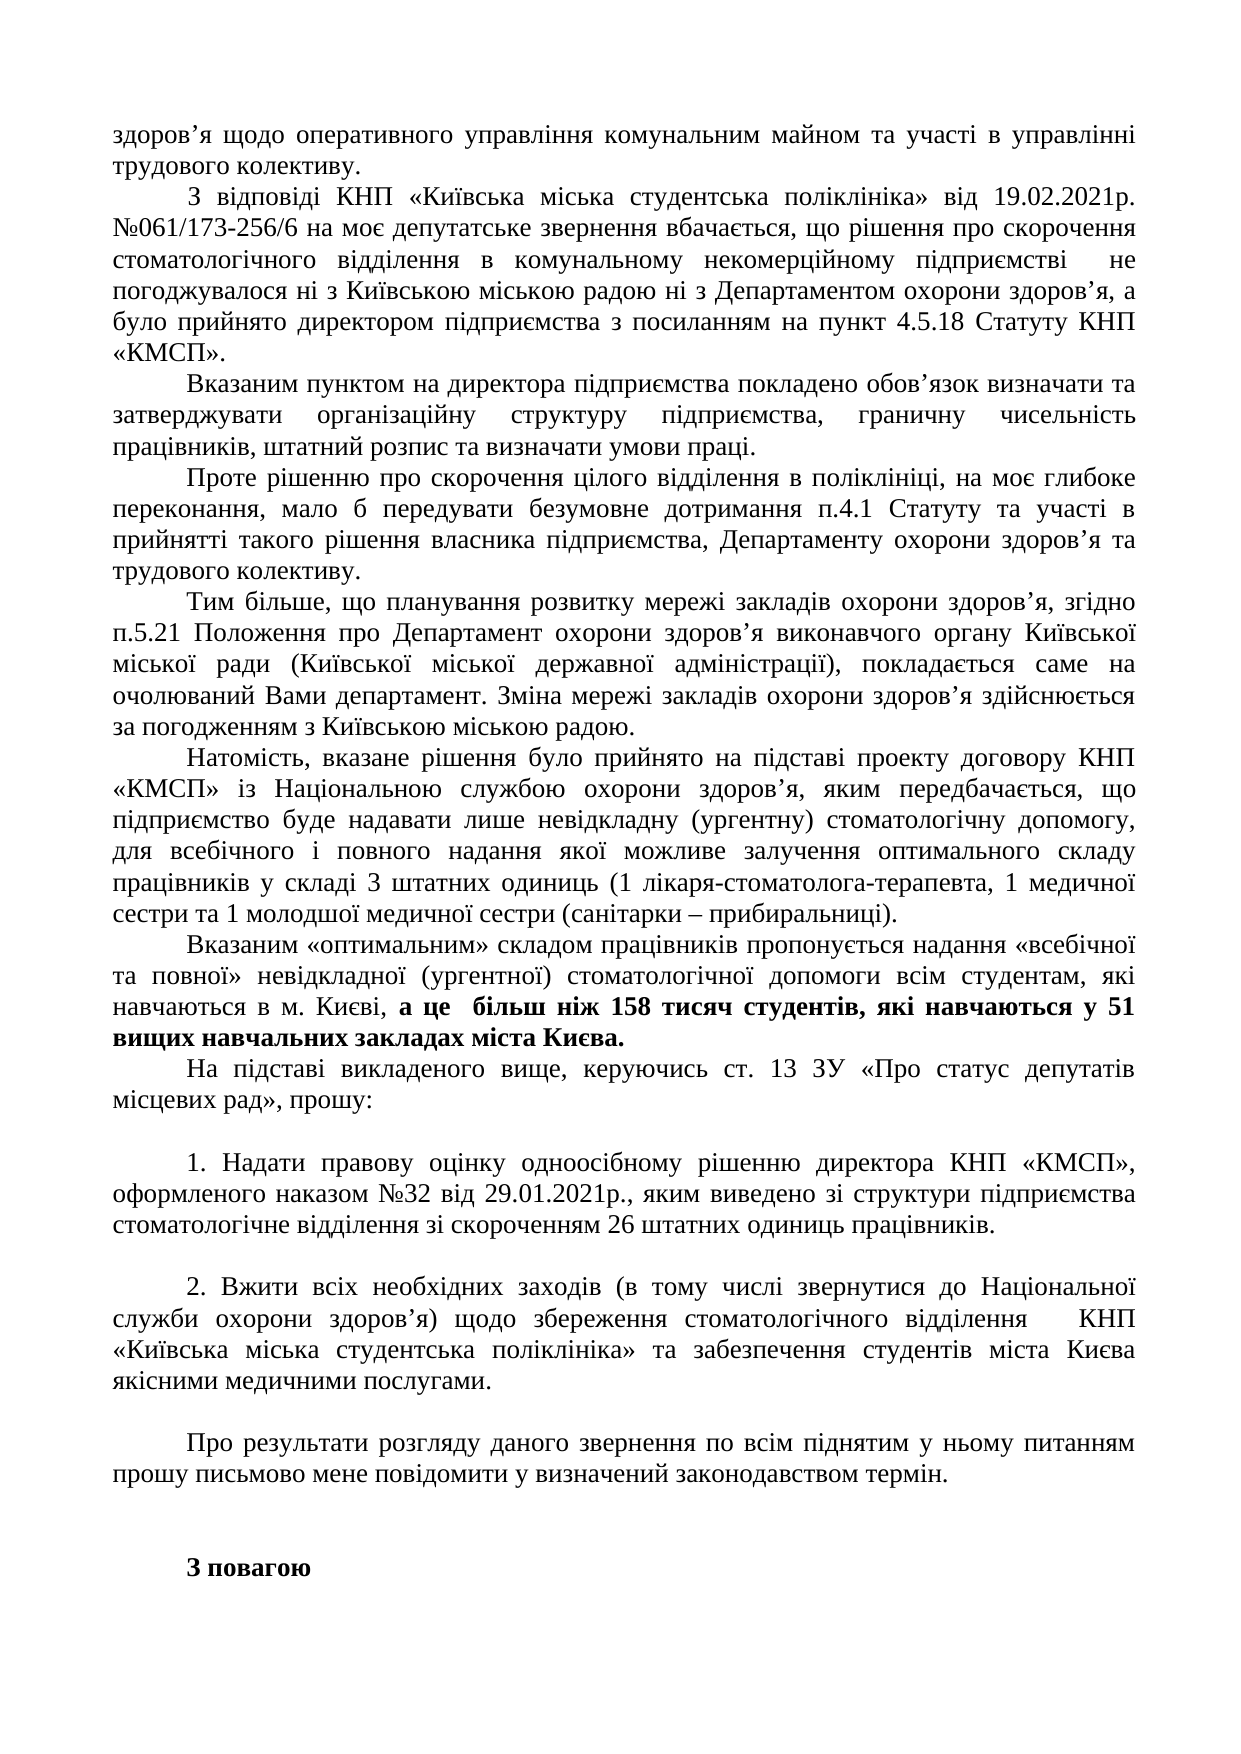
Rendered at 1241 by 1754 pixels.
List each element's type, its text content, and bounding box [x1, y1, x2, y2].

text Тим більше, що планування розвитку мережі закладів охорони здоров’я, згідно п.5.21 Положення про Департамент охорони здоров’я виконавчого органу Київської міської ради (Київської міської державної адміністрації), покладається саме на очолюваний Вами департамент. Зміна мережі закладів охорони здоров’я здійснюється за погодженням з Київською міською радою. [112, 585, 1137, 741]
text Про результати розгляду даного звернення по всім піднятим у ньому питанням прошу письмово мене повідомити у визначений законодавством термін. [112, 1426, 1137, 1488]
text Вказаним «оптимальним» складом працівників пропонується надання «всебічної та повної» невідкладної (ургентної) стоматологічної допомоги всім студентам, які навчаються в м. Києві, а це більш ніж 158 тисяч студентів, які навчаються у 51 вищих навчальних закладах міста Києва. [112, 928, 1137, 1052]
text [112, 118, 1137, 180]
text 2. Вжити всіх необхідних заходів (в тому числі звернутися до Національної служби охорони здоров’я) щодо збереження стоматологічного відділення КНП «Київська міська студентська поліклініка» та забезпечення студентів міста Києва якісними медичними послугами. [112, 1271, 1137, 1395]
text З відповіді КНП «Київська міська студентська поліклініка» від 19.02.2021р. №061/173-256/6 на моє депутатське звернення вбачається, що рішення про скорочення стоматологічного відділення в комунальному некомерційному підприємстві не погоджувалося ні з Київською міською радою ні з Департаментом охорони здоров’я, а було прийнято директором підприємства з посиланням на пункт 4.5.18 Статуту КНП «КМСП». [112, 180, 1137, 367]
text Натомість, вказане рішення було прийнято на підставі проекту договору КНП «КМСП» із Національною службою охорони здоров’я, яким передбачається, що підприємство буде надавати лише невідкладну (ургентну) стоматологічну допомогу, для всебічного і повного надання якої можливе залучення оптимального складу працівників у складі 3 штатних одиниць (1 лікаря-стоматолога-терапевта, 1 медичної сестри та 1 молодшої медичної сестри (санітарки – прибиральниці). [112, 741, 1137, 928]
text Проте рішенню про скорочення цілого відділення в поліклініці, на моє глибоке переконання, мало б передувати безумовне дотримання п.4.1 Статуту та участі в прийнятті такого рішення власника підприємства, Департаменту охорони здоров’я та трудового колективу. [112, 461, 1137, 585]
text Вказаним пунктом на директора підприємства покладено обов’язок визначати та затверджувати організаційну структуру підприємства, граничну чисельність працівників, штатний розпис та визначати умови праці. [112, 367, 1137, 461]
text З повагою [112, 1551, 1137, 1582]
text 1. Надати правову оцінку одноосібному рішенню директора КНП «КМСП», оформленого наказом №32 від 29.01.2021р., яким виведено зі структури підприємства стоматологічне відділення зі скороченням 26 штатних одиниць працівників. [112, 1146, 1137, 1239]
text На підставі викладеного вище, керуючись ст. 13 ЗУ «Про статус депутатів місцевих рад», прошу: [112, 1052, 1137, 1115]
